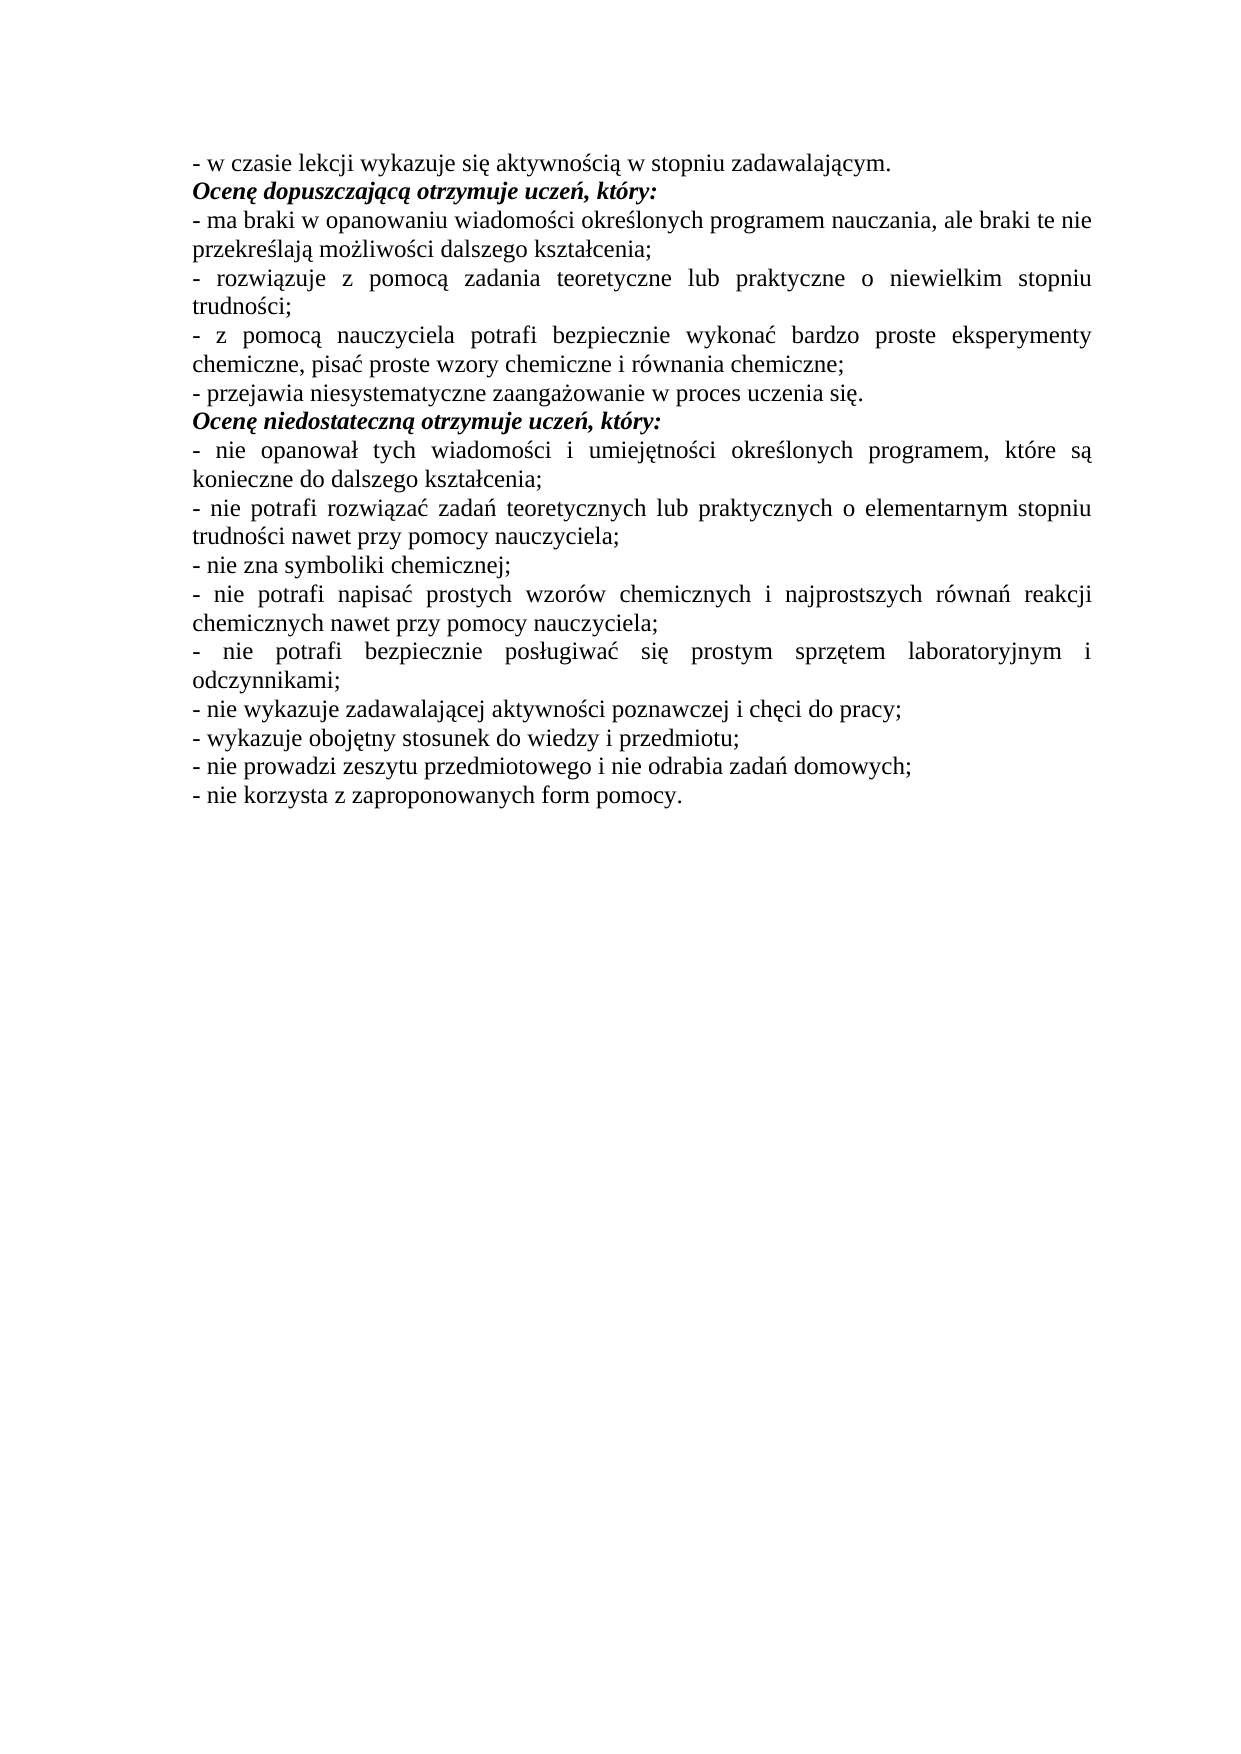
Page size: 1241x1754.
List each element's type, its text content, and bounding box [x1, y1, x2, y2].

list - nie opanował tych wiadomości i umiejętności określonych programem, które są konieczne do dalszego kształcenia; [192, 435, 1093, 493]
list - nie zna symboliki chemicznej; [192, 550, 1093, 579]
list - nie korzysta z zaproponowanych form pomocy. [192, 780, 1093, 809]
list - rozwiązuje z pomocą zadania teoretyczne lub praktyczne o niewielkim stopniu trudności; [192, 263, 1093, 320]
list Ocenę niedostateczną otrzymuje uczeń, który: [192, 406, 1093, 435]
list - w czasie lekcji wykazuje się aktywnością w stopniu zadawalającym. [192, 148, 1093, 176]
list - przejawia niesystematyczne zaangażowanie w proces uczenia się. [192, 378, 1093, 406]
list Ocenę dopuszczającą otrzymuje uczeń, który: [192, 176, 1093, 205]
list - wykazuje obojętny stosunek do wiedzy i przedmiotu; [192, 723, 1093, 751]
list - ma braki w opanowaniu wiadomości określonych programem nauczania, ale braki te nie przekreślają możliwości dalszego kształcenia; [192, 205, 1093, 263]
list - nie potrafi napisać prostych wzorów chemicznych i najprostszych równań reakcji chemicznych nawet przy pomocy nauczyciela; [192, 579, 1093, 636]
list - nie potrafi bezpiecznie posługiwać się prostym sprzętem laboratoryjnym i odczynnikami; [192, 636, 1093, 694]
list - z pomocą nauczyciela potrafi bezpiecznie wykonać bardzo proste eksperymenty chemiczne, pisać proste wzory chemiczne i równania chemiczne; [192, 320, 1093, 378]
list - nie wykazuje zadawalającej aktywności poznawczej i chęci do pracy; [192, 694, 1093, 723]
list - nie potrafi rozwiązać zadań teoretycznych lub praktycznych o elementarnym stopniu trudności nawet przy pomocy nauczyciela; [192, 493, 1093, 550]
list - nie prowadzi zeszytu przedmiotowego i nie odrabia zadań domowych; [192, 751, 1093, 780]
